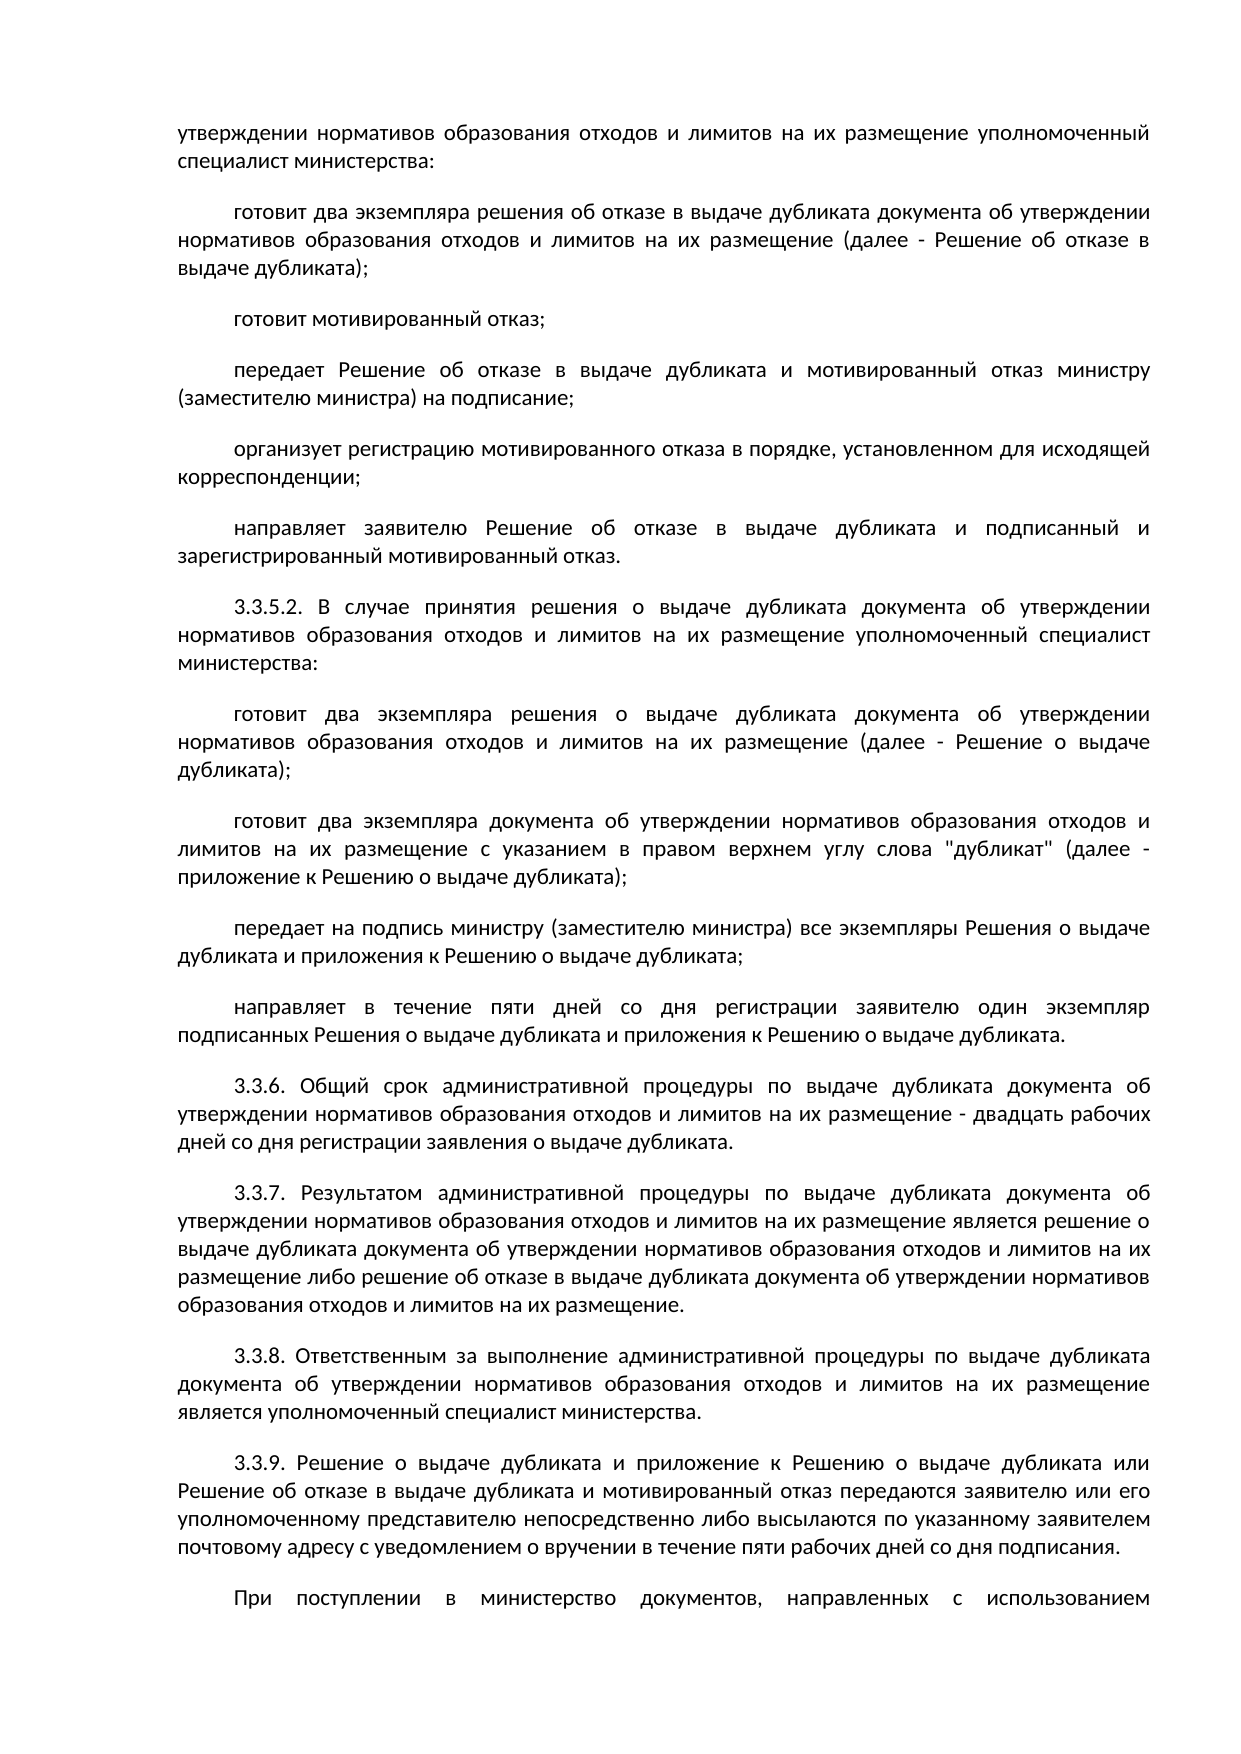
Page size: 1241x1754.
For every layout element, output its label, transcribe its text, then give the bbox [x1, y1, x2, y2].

text передает Решение об отказе в выдаче дубликата и мотивированный отказ министру (заместителю министра) на подписание; [177, 355, 1152, 411]
text 3.3.6. Общий срок административной процедуры по выдаче дубликата документа об утверждении нормативов образования отходов и лимитов на их размещение - двадцать рабочих дней со дня регистрации заявления о выдаче дубликата. [177, 1071, 1152, 1155]
text организует регистрацию мотивированного отказа в порядке, установленном для исходящей корреспонденции; [177, 434, 1152, 490]
text 3.3.7. Результатом административной процедуры по выдаче дубликата документа об утверждении нормативов образования отходов и лимитов на их размещение является решение о выдаче дубликата документа об утверждении нормативов образования отходов и лимитов на их размещение либо решение об отказе в выдаче дубликата документа об утверждении нормативов образования отходов и лимитов на их размещение. [177, 1178, 1152, 1318]
text готовит два экземпляра решения об отказе в выдаче дубликата документа об утверждении нормативов образования отходов и лимитов на их размещение (далее - Решение об отказе в выдаче дубликата); [177, 197, 1152, 281]
text 3.3.5.2. В случае принятия решения о выдаче дубликата документа об утверждении нормативов образования отходов и лимитов на их размещение уполномоченный специалист министерства: [177, 592, 1152, 676]
text готовит два экземпляра документа об утверждении нормативов образования отходов и лимитов на их размещение с указанием в правом верхнем углу слова "дубликат" (далее - приложение к Решению о выдаче дубликата); [177, 806, 1152, 890]
text 3.3.8. Ответственным за выполнение административной процедуры по выдаче дубликата документа об утверждении нормативов образования отходов и лимитов на их размещение является уполномоченный специалист министерства. [177, 1341, 1152, 1425]
text направляет заявителю Решение об отказе в выдаче дубликата и подписанный и зарегистрированный мотивированный отказ. [177, 513, 1152, 569]
text готовит мотивированный отказ; [177, 304, 1152, 332]
text направляет в течение пяти дней со дня регистрации заявителю один экземпляр подписанных Решения о выдаче дубликата и приложения к Решению о выдаче дубликата. [177, 992, 1152, 1048]
text готовит два экземпляра решения о выдаче дубликата документа об утверждении нормативов образования отходов и лимитов на их размещение (далее - Решение о выдаче дубликата); [177, 699, 1152, 783]
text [177, 1583, 1152, 1611]
text 3.3.9. Решение о выдаче дубликата и приложение к Решению о выдаче дубликата или Решение об отказе в выдаче дубликата и мотивированный отказ передаются заявителю или его уполномоченному представителю непосредственно либо высылаются по указанному заявителем почтовому адресу с уведомлением о вручении в течение пяти рабочих дней со дня подписания. [177, 1448, 1152, 1560]
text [177, 118, 1152, 174]
text передает на подпись министру (заместителю министра) все экземпляры Решения о выдаче дубликата и приложения к Решению о выдаче дубликата; [177, 913, 1152, 969]
